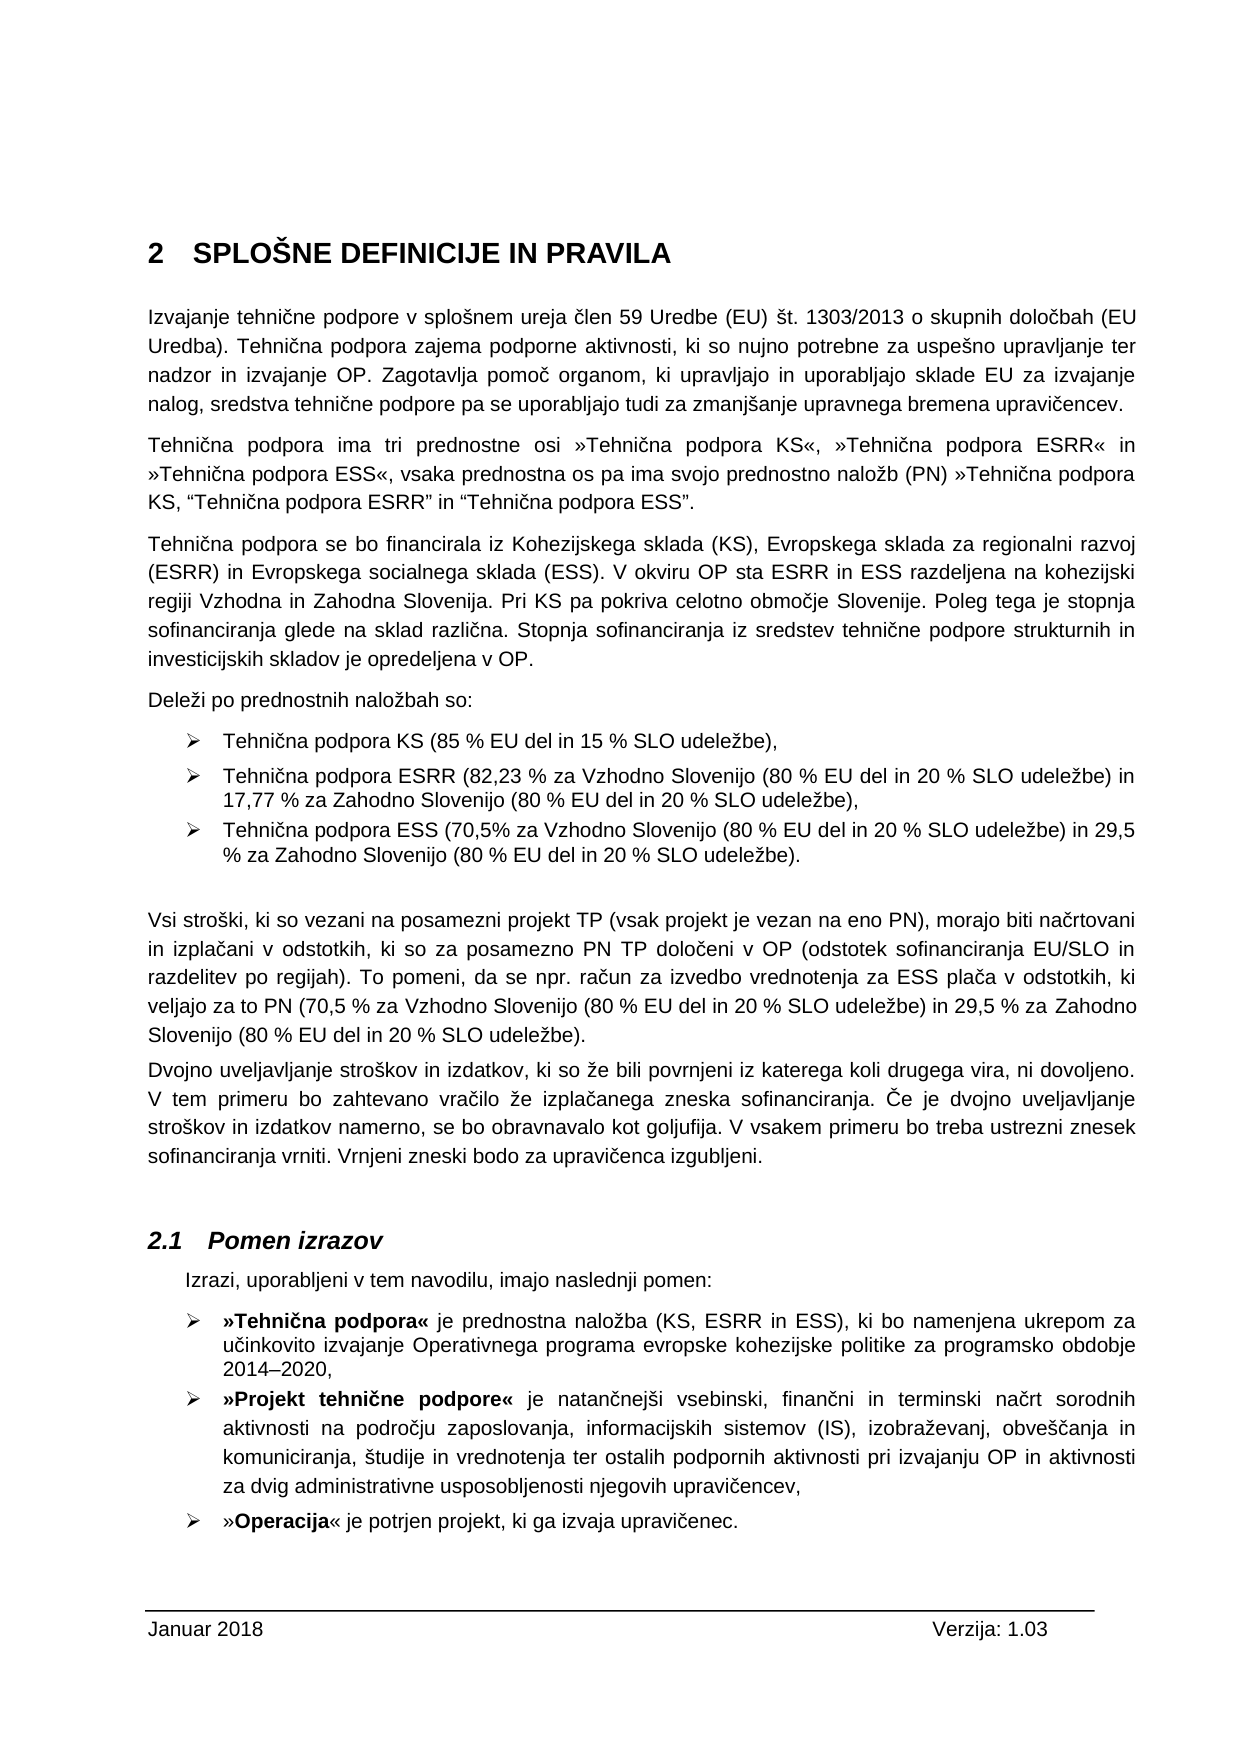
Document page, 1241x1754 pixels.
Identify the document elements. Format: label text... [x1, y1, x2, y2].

subtitle SPLOŠNE DEFINICIJE IN PRAVILA [148, 236, 1137, 270]
text Deleži po prednostnih naložbah so: [148, 688, 1137, 712]
list Vsi stroški, ki so vezani na posamezni projekt TP (vsak projekt je vezan na eno PN), morajo biti načrtovani in izplačani v odstotkih, ki so za posamezno PN TP določeni v OP (odstotek sofinanciranja EU/SLO in razdelitev po regijah). To pomeni, da se npr. račun za izvedbo vrednotenja za ESS plača v odstotkih, ki veljajo za to PN (70,5 % za Vzhodno Slovenijo (80 % EU del in 20 % SLO udeležbe) in 29,5 % za Zahodno Slovenijo (80 % EU del in 20 % SLO udeležbe). [148, 908, 1137, 1047]
text Tehnična podpora ESRR (82,23 % za Vzhodno Slovenijo (80 % EU del in 20 % SLO udeležbe) in 17,77 % za Zahodno Slovenijo (80 % EU del in 20 % SLO udeležbe), [185, 764, 1137, 812]
text Izrazi, uporabljeni v tem navodilu, imajo naslednji pomen: [148, 1268, 1137, 1292]
text »Tehnična podpora« je prednostna naložba (KS, ESRR in ESS), ki bo namenjena ukrepom za učinkovito izvajanje Operativnega programa evropske kohezijske politike za programsko obdobje 2014–2020, [185, 1309, 1137, 1381]
text Izvajanje tehnične podpore v splošnem ureja člen 59 Uredbe (EU) št. 1303/2013 o skupnih določbah (EU Uredba). Tehnična podpora zajema podporne aktivnosti, ki so nujno potrebne za uspešno upravljanje ter nadzor in izvajanje OP. Zagotavlja pomoč organom, ki upravljajo in uporabljajo sklade EU za izvajanje nalog, sredstva tehnične podpore pa se uporabljajo tudi za zmanjšanje upravnega bremena upravičencev. [148, 305, 1137, 415]
text Tehnična podpora ima tri prednostne osi »Tehnična podpora KS«, »Tehnična podpora ESRR« in »Tehnična podpora ESS«, vsaka prednostna os pa ima svojo prednostno naložb (PN) »Tehnična podpora KS, “Tehnična podpora ESRR” in “Tehnična podpora ESS”. [148, 433, 1137, 514]
text Tehnična podpora KS (85 % EU del in 15 % SLO udeležbe), [185, 729, 1137, 753]
text »Operacija« je potrjen projekt, ki ga izvaja upravičenec. [185, 1508, 1137, 1532]
text Tehnična podpora se bo financirala iz Kohezijskega sklada (KS), Evropskega sklada za regionalni razvoj (ESRR) in Evropskega socialnega sklada (ESS). V okviru OP sta ESRR in ESS razdeljena na kohezijski regiji Vzhodna in Zahodna Slovenija. Pri KS pa pokriva celotno območje Slovenije. Poleg tega je stopnja sofinanciranja glede na sklad različna. Stopnja sofinanciranja iz sredstev tehnične podpore strukturnih in investicijskih skladov je opredeljena v OP. [148, 531, 1137, 670]
subtitle Pomen izrazov [148, 1226, 1137, 1255]
text Tehnična podpora ESS (70,5% za Vzhodno Slovenijo (80 % EU del in 20 % SLO udeležbe) in 29,5 % za Zahodno Slovenijo (80 % EU del in 20 % SLO udeležbe). [185, 818, 1137, 866]
text »Projekt tehnične podpore« je natančnejši vsebinski, finančni in terminski načrt sorodnih aktivnosti na področju zaposlovanja, informacijskih sistemov (IS), izobraževanj, obveščanja in komuniciranja, študije in vrednotenja ter ostalih podpornih aktivnosti pri izvajanju OP in aktivnosti za dvig administrativne usposobljenosti njegovih upravičencev, [185, 1387, 1137, 1497]
text Dvojno uveljavljanje stroškov in izdatkov, ki so že bili povrnjeni iz katerega koli drugega vira, ni dovoljeno. V tem primeru bo zahtevano vračilo že izplačanega zneska sofinanciranja. Če je dvojno uveljavljanje stroškov in izdatkov namerno, se bo obravnavalo kot goljufija. V vsakem primeru bo treba ustrezni znesek sofinanciranja vrniti. Vrnjeni zneski bodo za upravičenca izgubljeni. [148, 1058, 1137, 1168]
